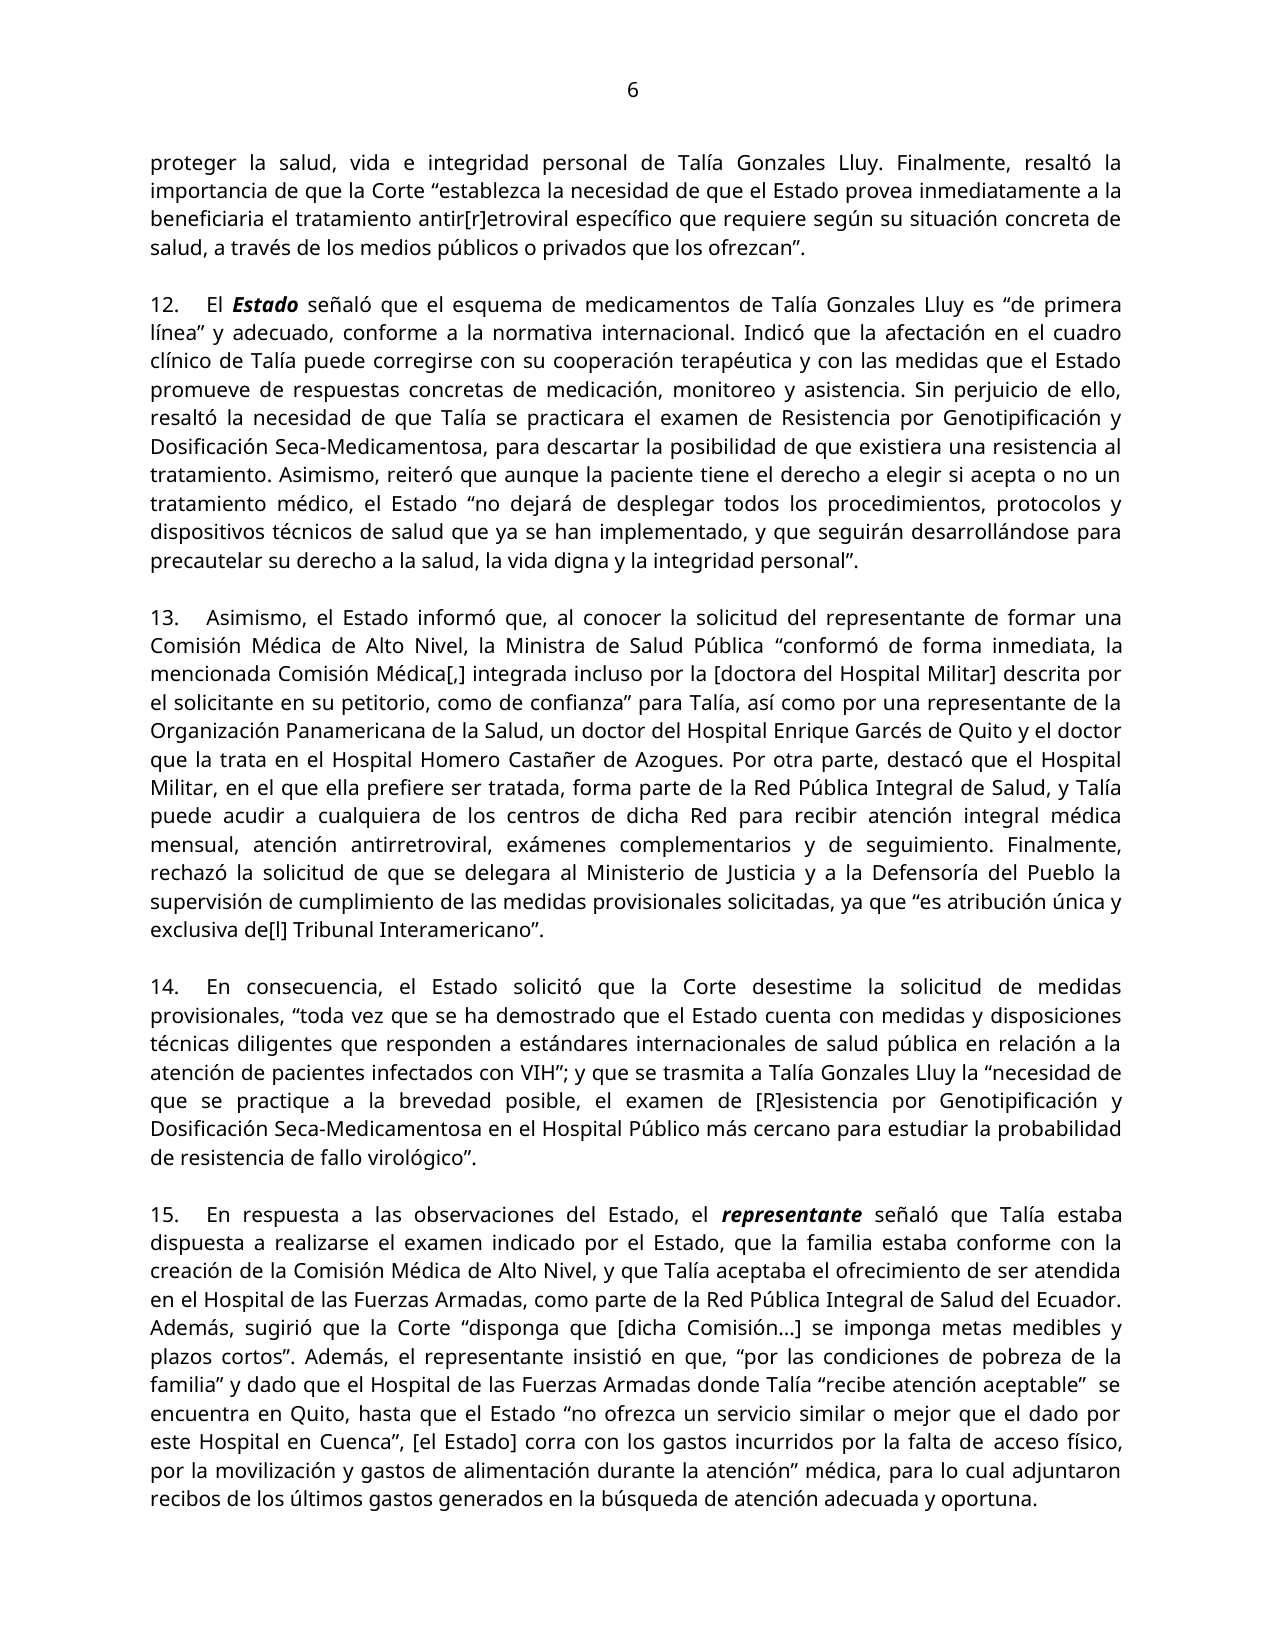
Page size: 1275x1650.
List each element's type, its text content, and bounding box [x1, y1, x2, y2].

list En respuesta a las observaciones del Estado, el representante señaló que Talía estaba dispuesta a realizarse el examen indicado por el Estado, que la familia estaba conforme con la creación de la Comisión Médica de Alto Nivel, y que Talía aceptaba el ofrecimiento de ser atendida en el Hospital de las Fuerzas Armadas, como parte de la Red Pública Integral de Salud del Ecuador. Además, sugirió que la Corte “disponga que [dicha Comisión…] se imponga metas medibles y plazos cortos”. Además, el representante insistió en que, “por las condiciones de pobreza de la familia” y dado que el Hospital de las Fuerzas Armadas donde Talía “recibe atención aceptable” se encuentra en Quito, hasta que el Estado “no ofrezca un servicio similar o mejor que el dado por este Hospital en Cuenca”, [el Estado] corra con los gastos incurridos por la falta de acceso físico, por la movilización y gastos de alimentación durante la atención” médica, para lo cual adjuntaron recibos de los últimos gastos generados en la búsqueda de atención adecuada y oportuna. [150, 1200, 1123, 1513]
list El Estado señaló que el esquema de medicamentos de Talía Gonzales Lluy es “de primera línea” y adecuado, conforme a la normativa internacional. Indicó que la afectación en el cuadro clínico de Talía puede corregirse con su cooperación terapéutica y con las medidas que el Estado promueve de respuestas concretas de medicación, monitoreo y asistencia. Sin perjuicio de ello, resaltó la necesidad de que Talía se practicara el examen de Resistencia por Genotipificación y Dosificación Seca-Medicamentosa, para descartar la posibilidad de que existiera una resistencia al tratamiento. Asimismo, reiteró que aunque la paciente tiene el derecho a elegir si acepta o no un tratamiento médico, el Estado “no dejará de desplegar todos los procedimientos, protocolos y dispositivos técnicos de salud que ya se han implementado, y que seguirán desarrollándose para precautelar su derecho a la salud, la vida digna y la integridad personal”. [150, 290, 1123, 574]
list Asimismo, el Estado informó que, al conocer la solicitud del representante de formar una Comisión Médica de Alto Nivel, la Ministra de Salud Pública “conformó de forma inmediata, la mencionada Comisión Médica[,] integrada incluso por la [doctora del Hospital Militar] descrita por el solicitante en su petitorio, como de confianza” para Talía, así como por una representante de la Organización Panamericana de la Salud, un doctor del Hospital Enrique Garcés de Quito y el doctor que la trata en el Hospital Homero Castañer de Azogues. Por otra parte, destacó que el Hospital Militar, en el que ella prefiere ser tratada, forma parte de la Red Pública Integral de Salud, y Talía puede acudir a cualquiera de los centros de dicha Red para recibir atención integral médica mensual, atención antirretroviral, exámenes complementarios y de seguimiento. Finalmente, rechazó la solicitud de que se delegara al Ministerio de Justicia y a la Defensoría del Pueblo la supervisión de cumplimiento de las medidas provisionales solicitadas, ya que “es atribución única y exclusiva de[l] Tribunal Interamericano”. [150, 603, 1123, 944]
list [150, 148, 1123, 261]
list En consecuencia, el Estado solicitó que la Corte desestime la solicitud de medidas provisionales, “toda vez que se ha demostrado que el Estado cuenta con medidas y disposiciones técnicas diligentes que responden a estándares internacionales de salud pública en relación a la atención de pacientes infectados con VIH”; y que se trasmita a Talía Gonzales Lluy la “necesidad de que se practique a la brevedad posible, el examen de [R]esistencia por Genotipificación y Dosificación Seca-Medicamentosa en el Hospital Público más cercano para estudiar la probabilidad de resistencia de fallo virológico”. [150, 972, 1123, 1171]
